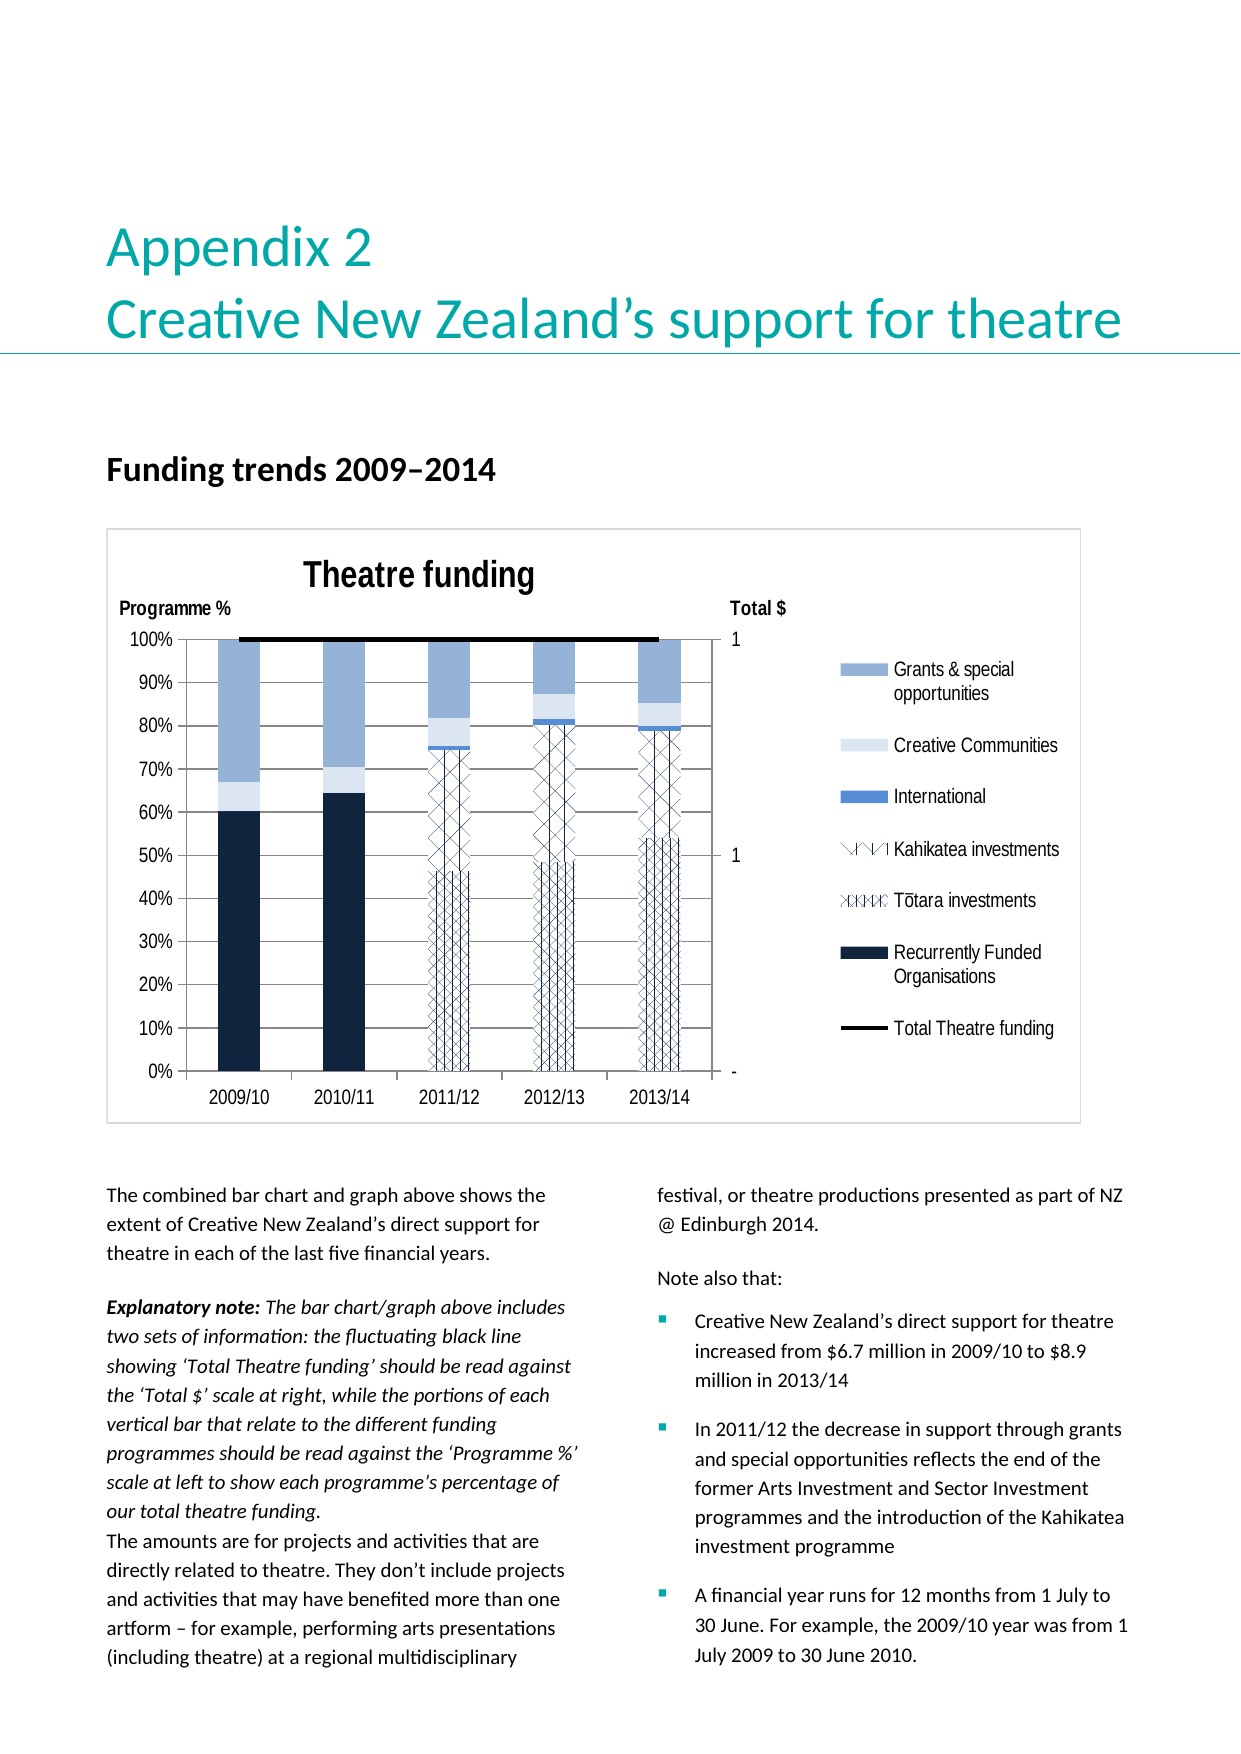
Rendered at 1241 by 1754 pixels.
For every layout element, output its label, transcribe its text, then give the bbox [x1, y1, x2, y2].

list A financial year runs for 12 months from 1 July to 30 June. For example, the 2009/10 year was from 1 July 2009 to 30 June 2010. [657, 1575, 1134, 1667]
text The combined bar chart and graph above shows the extent of Creative New Zealand’s direct support for theatre in each of the last five financial years. [106, 1182, 583, 1266]
subtitle Appendix 2 Creative New Zealand’s support for theatre [106, 210, 1134, 353]
list In 2011/12 the decrease in support through grants and special opportunities reflects the end of the former Arts Investment and Sector Investment programmes and the introduction of the Kahikatea investment programme [657, 1409, 1134, 1559]
text The amounts are for projects and activities that are directly related to theatre. They don’t include projects and activities that may have benefited more than one artform – for example, performing arts presentations (including theatre) at a regional multidisciplinary festival, or theatre productions presented as part of NZ @ Edinburgh 2014. [657, 1182, 1134, 1237]
list Creative New Zealand’s direct support for theatre increased from $6.7 million in 2009/10 to $8.9 million in 2013/14 [657, 1301, 1134, 1393]
text Explanatory note: The bar chart/graph above includes two sets of information: the fluctuating black line showing ‘Total Theatre funding’ should be read against the ‘Total $’ scale at right, while the portions of each vertical bar that relate to the different funding programmes should be read against the ‘Programme %’ scale at left to show each programme’s percentage of our total theatre funding. [106, 1294, 583, 1524]
text The amounts are for projects and activities that are directly related to theatre. They don’t include projects and activities that may have benefited more than one artform – for example, performing arts presentations (including theatre) at a regional multidisciplinary festival, or theatre productions presented as part of NZ @ Edinburgh 2014. [106, 1528, 583, 1670]
subtitle Funding trends 2009–2014 [106, 447, 583, 491]
text Note also that: [657, 1265, 1134, 1291]
